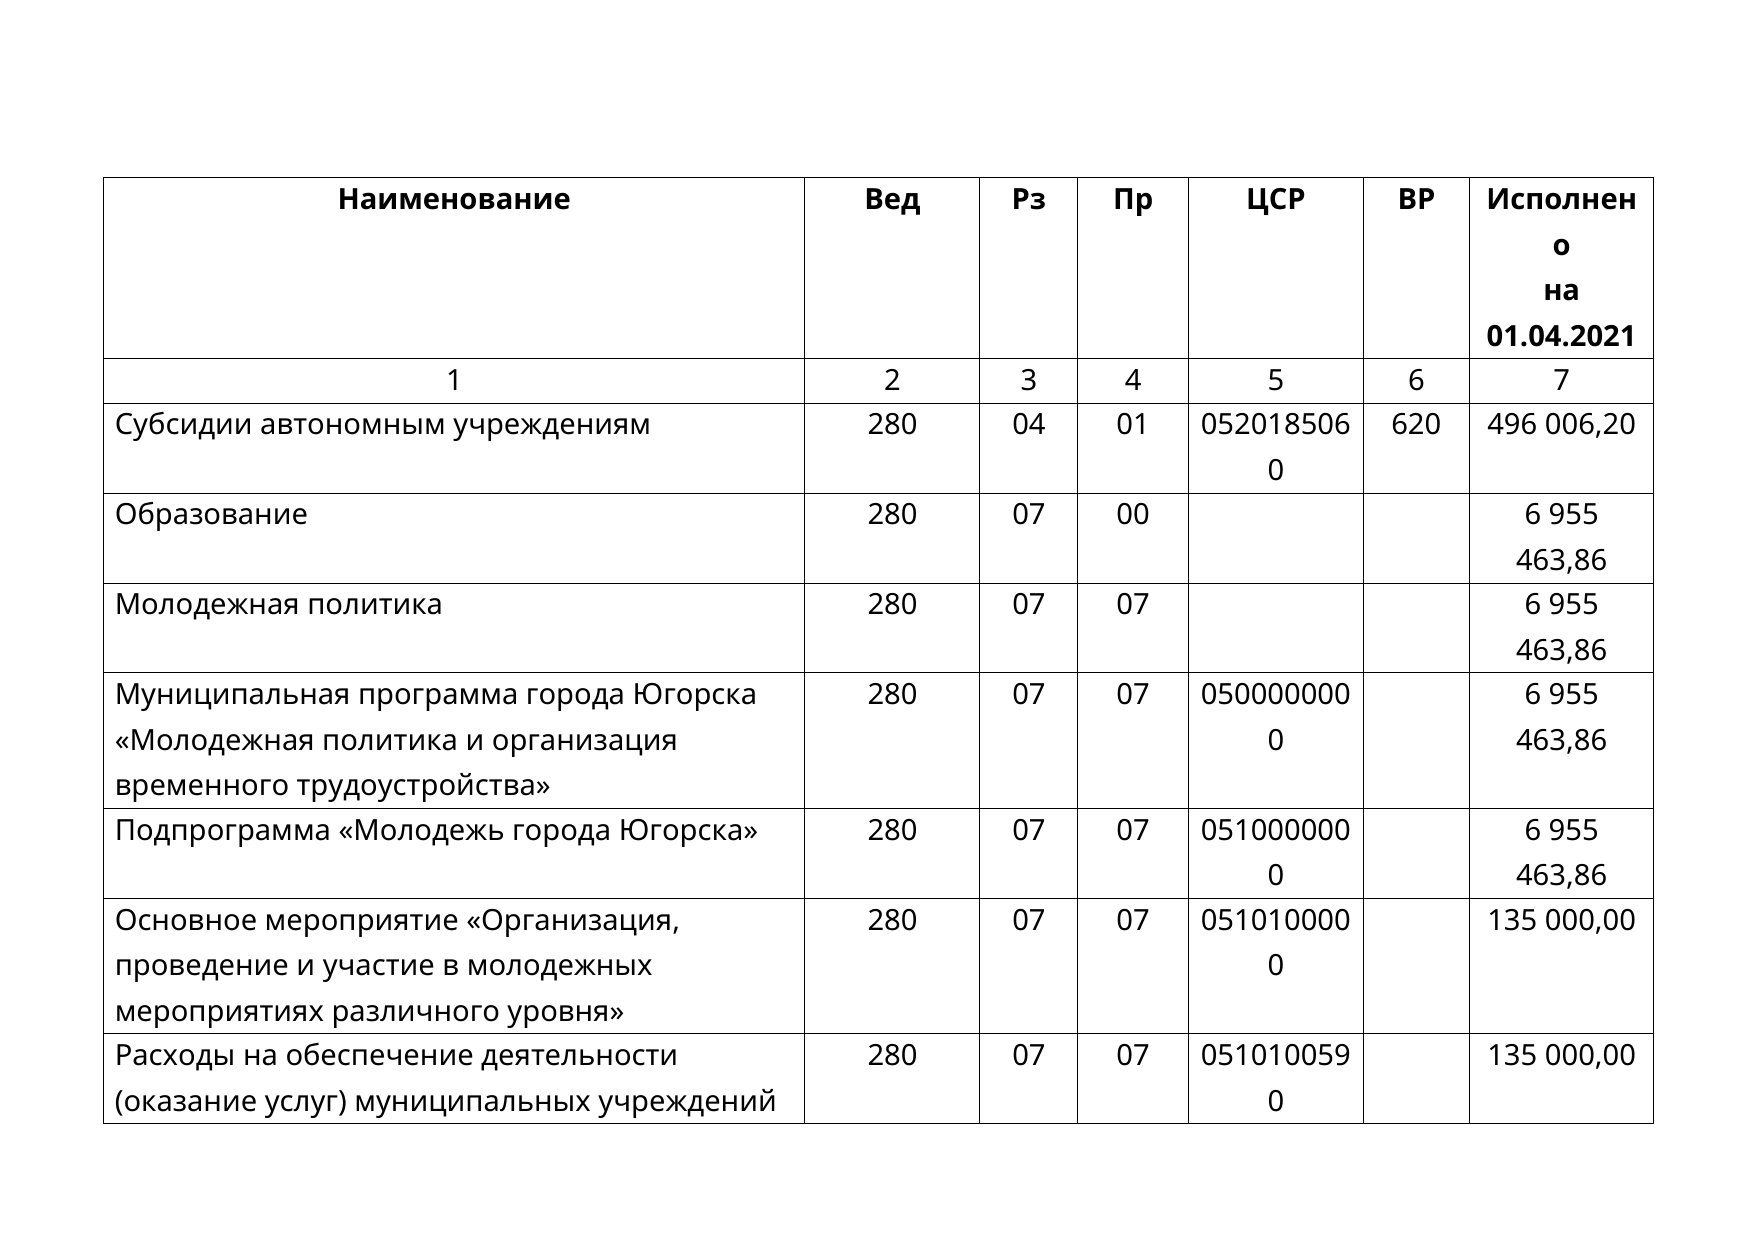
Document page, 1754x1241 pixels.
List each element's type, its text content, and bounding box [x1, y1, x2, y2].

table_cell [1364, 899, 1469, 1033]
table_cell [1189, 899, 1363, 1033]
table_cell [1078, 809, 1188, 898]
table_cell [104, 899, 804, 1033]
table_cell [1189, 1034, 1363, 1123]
table_header ВР [1364, 178, 1469, 358]
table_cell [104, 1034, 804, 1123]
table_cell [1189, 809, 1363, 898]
table_cell 5 [1189, 359, 1363, 403]
table_header Пр [1078, 178, 1188, 358]
table_header Рз [980, 178, 1077, 358]
table_header ЦСР [1189, 178, 1363, 358]
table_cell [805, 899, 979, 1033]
table_header Вед [805, 178, 979, 358]
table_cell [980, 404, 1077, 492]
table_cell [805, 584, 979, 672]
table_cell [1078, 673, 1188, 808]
table_cell 1 [104, 359, 804, 403]
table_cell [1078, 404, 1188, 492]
table_cell 7 [1470, 359, 1653, 403]
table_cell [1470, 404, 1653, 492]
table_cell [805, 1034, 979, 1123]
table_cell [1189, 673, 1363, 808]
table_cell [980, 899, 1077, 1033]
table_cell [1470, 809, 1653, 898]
table_cell 4 [1078, 359, 1188, 403]
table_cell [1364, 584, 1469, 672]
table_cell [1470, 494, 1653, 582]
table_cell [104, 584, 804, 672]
table_header Наименование [104, 178, 804, 358]
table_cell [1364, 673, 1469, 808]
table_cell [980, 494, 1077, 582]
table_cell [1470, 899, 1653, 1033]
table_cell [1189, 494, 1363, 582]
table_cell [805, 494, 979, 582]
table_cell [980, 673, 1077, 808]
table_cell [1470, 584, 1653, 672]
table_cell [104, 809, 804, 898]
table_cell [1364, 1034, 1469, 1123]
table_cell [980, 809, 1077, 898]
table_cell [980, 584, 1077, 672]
table_header Исполнено на 01.04.2021 [1470, 178, 1653, 358]
table_cell 3 [980, 359, 1077, 403]
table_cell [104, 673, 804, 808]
table_cell 2 [805, 359, 979, 403]
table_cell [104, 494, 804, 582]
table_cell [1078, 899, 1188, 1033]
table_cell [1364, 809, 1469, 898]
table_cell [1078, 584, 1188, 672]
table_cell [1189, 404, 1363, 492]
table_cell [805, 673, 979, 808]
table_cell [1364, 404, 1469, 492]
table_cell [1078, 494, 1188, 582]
table_cell 6 [1364, 359, 1469, 403]
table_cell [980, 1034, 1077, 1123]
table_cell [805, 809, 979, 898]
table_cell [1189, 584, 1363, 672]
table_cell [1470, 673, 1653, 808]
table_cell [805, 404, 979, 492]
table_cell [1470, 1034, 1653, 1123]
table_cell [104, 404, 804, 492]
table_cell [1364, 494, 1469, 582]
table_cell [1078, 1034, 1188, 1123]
